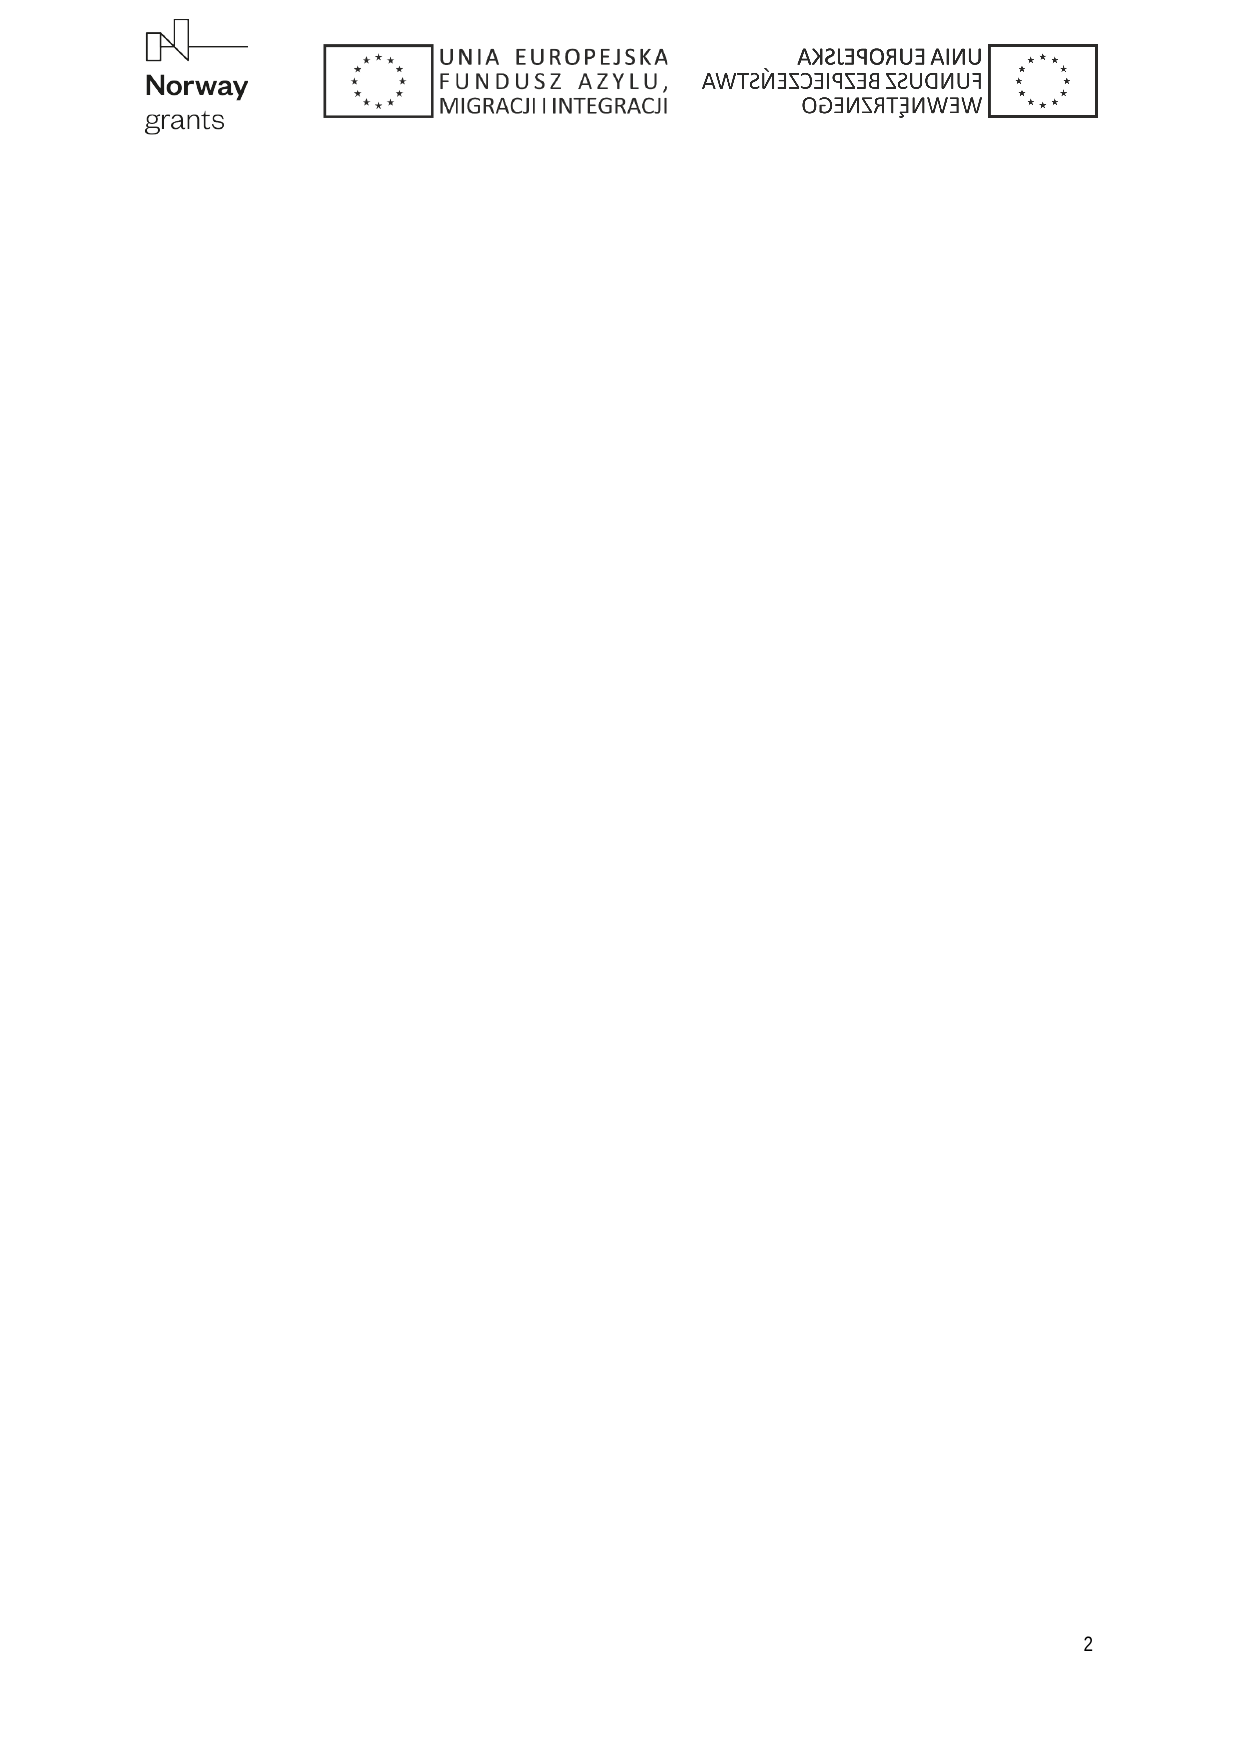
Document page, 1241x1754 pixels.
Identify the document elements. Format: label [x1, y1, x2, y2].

picture [323, 44, 668, 118]
picture [702, 44, 1098, 118]
picture [144, 19, 248, 135]
